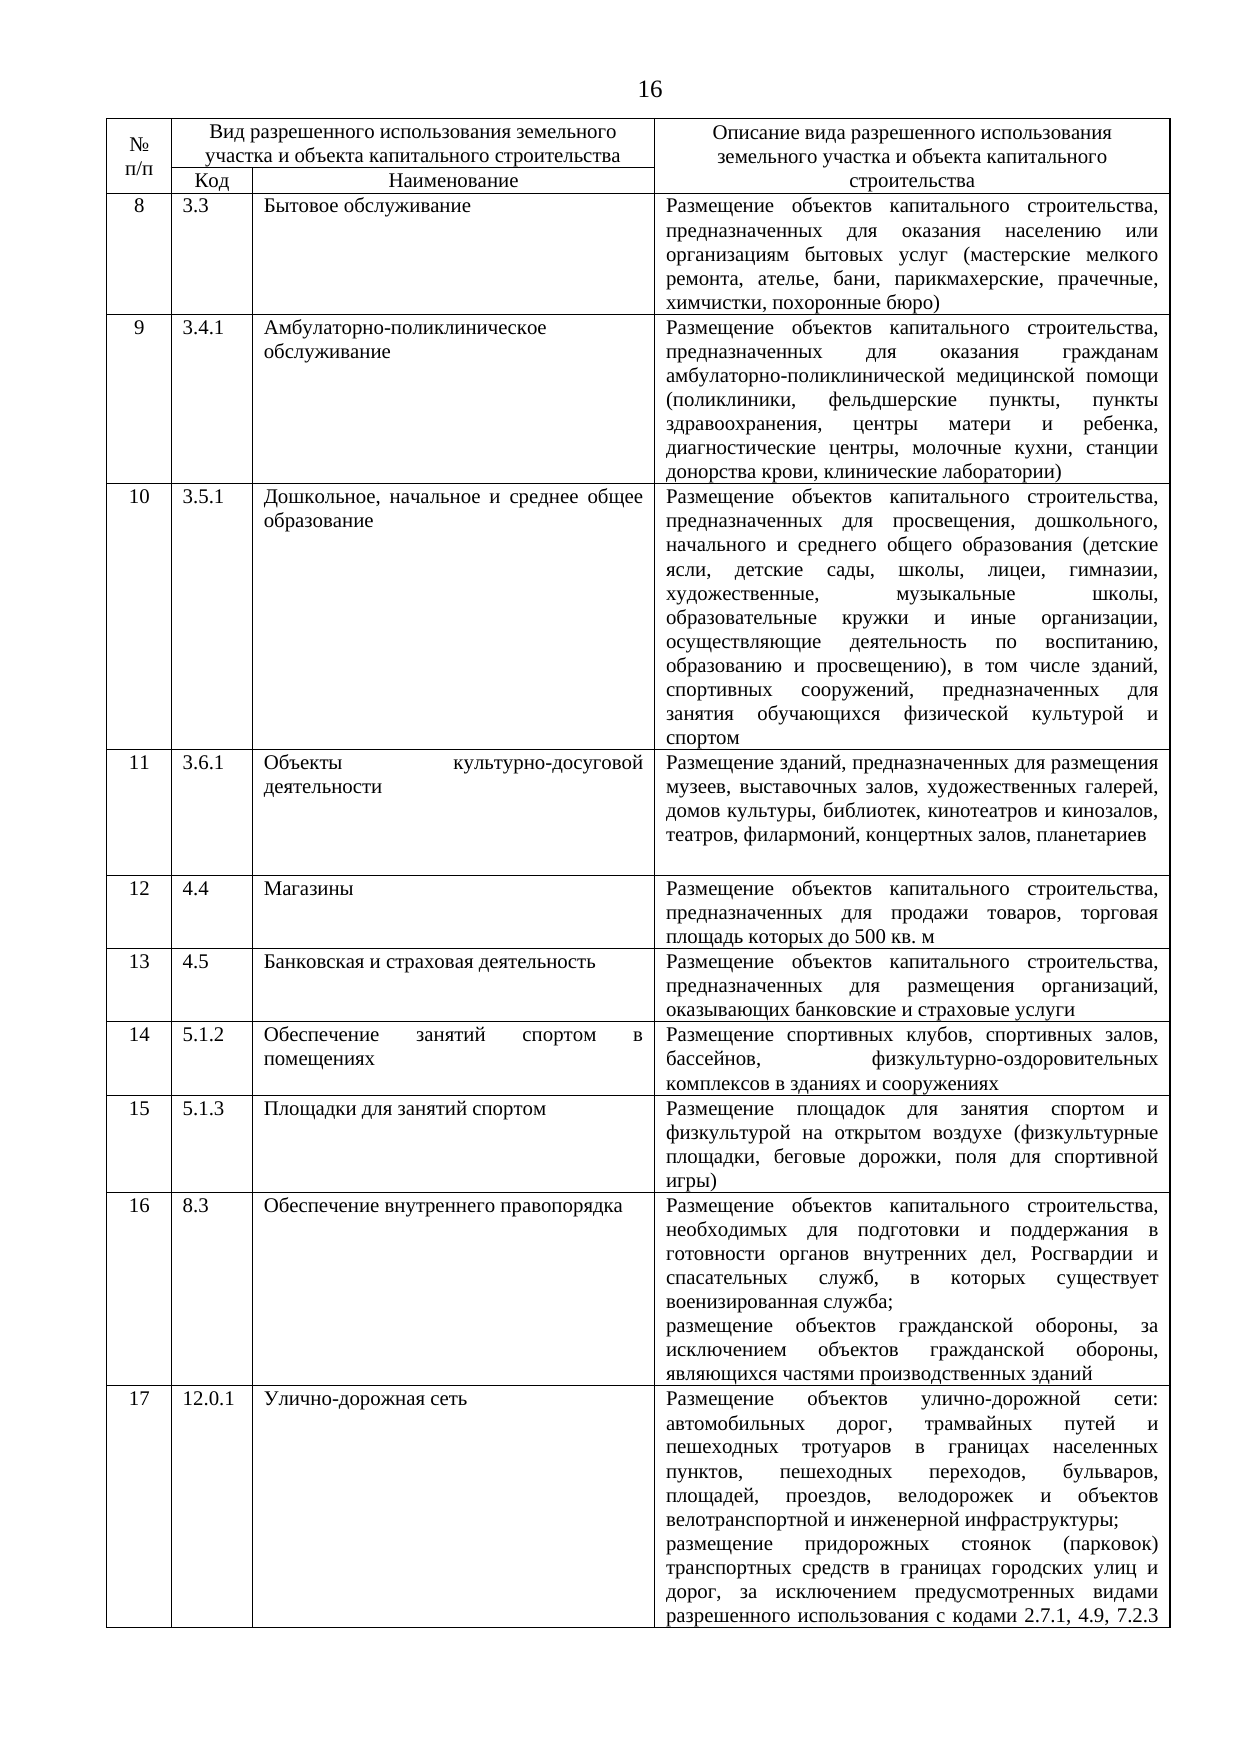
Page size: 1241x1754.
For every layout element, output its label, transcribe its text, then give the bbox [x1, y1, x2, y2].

table_cell 8.3 [172, 1193, 252, 1385]
table_cell Размещение объектов капитального строительства, предназначенных для продажи товаров, торговая площадь которых до 500 кв. м [655, 876, 1169, 948]
table_cell Размещение объектов капитального строительства, необходимых для подготовки и поддержания в готовности органов внутренних дел, Росгвардии и спасательных служб, в которых существует военизированная служба; размещение объектов гражданской обороны, за исключением объектов гражданской обороны, являющихся частями производственных зданий [655, 1193, 1169, 1385]
table_cell 9 [107, 315, 171, 483]
table_header № п/п [107, 119, 171, 192]
table_cell 16 [107, 1193, 171, 1385]
table_cell 15 [107, 1096, 171, 1192]
table_cell 5.1.3 [172, 1096, 252, 1192]
table_cell 11 [107, 750, 171, 875]
table_cell Площадки для занятий спортом [253, 1096, 654, 1192]
table_cell Обеспечение занятий спортом в помещениях [253, 1022, 654, 1094]
table_cell Размещение объектов капитального строительства, предназначенных для просвещения, дошкольного, начального и среднего общего образования (детские ясли, детские сады, школы, лицеи, гимназии, художественные, музыкальные школы, образовательные кружки и иные организации, осуществляющие деятельность по воспитанию, образованию и просвещению), в том числе зданий, спортивных сооружений, предназначенных для занятия обучающихся физической культурой и спортом [655, 484, 1169, 749]
table_cell Банковская и страховая деятельность [253, 949, 654, 1021]
table_cell Размещение объектов капитального строительства, предназначенных для оказания населению или организациям бытовых услуг (мастерские мелкого ремонта, ателье, бани, парикмахерские, прачечные, химчистки, похоронные бюро) [655, 194, 1169, 314]
table_cell 12 [107, 876, 171, 948]
table_cell Размещение площадок для занятия спортом и физкультурой на открытом воздухе (физкультурные площадки, беговые дорожки, поля для спортивной игры) [655, 1096, 1169, 1192]
table_cell Наименование [253, 168, 654, 192]
table_cell Объекты культурно-досуговой деятельности [253, 750, 654, 875]
table_cell Код [172, 168, 252, 192]
table_cell 8 [107, 194, 171, 314]
table_cell 5.1.2 [172, 1022, 252, 1094]
table_cell 17 [107, 1386, 171, 1627]
table_cell 3.4.1 [172, 315, 252, 483]
table_cell 12.0.1 [172, 1386, 252, 1627]
table_cell Магазины [253, 876, 654, 948]
table_cell Бытовое обслуживание [253, 194, 654, 314]
table_header Описание вида разрешенного использования земельного участка и объекта капитального строительства [655, 119, 1169, 192]
table_cell 3.6.1 [172, 750, 252, 875]
table_cell Амбулаторно-поликлиническое обслуживание [253, 315, 654, 483]
table_cell 14 [107, 1022, 171, 1094]
table_cell Размещение объектов капитального строительства, предназначенных для оказания гражданам амбулаторно-поликлинической медицинской помощи (поликлиники, фельдшерские пункты, пункты здравоохранения, центры матери и ребенка, диагностические центры, молочные кухни, станции донорства крови, клинические лаборатории) [655, 315, 1169, 483]
table_cell Дошкольное, начальное и среднее общее образование [253, 484, 654, 749]
table_cell Обеспечение внутреннего правопорядка [253, 1193, 654, 1385]
table_cell Размещение спортивных клубов, спортивных залов, бассейнов, физкультурно-оздоровительных комплексов в зданиях и сооружениях [655, 1022, 1169, 1094]
table_cell Улично-дорожная сеть [253, 1386, 654, 1627]
table_cell 3.5.1 [172, 484, 252, 749]
table_cell Размещение объектов капитального строительства, предназначенных для размещения организаций, оказывающих банковские и страховые услуги [655, 949, 1169, 1021]
table_cell 10 [107, 484, 171, 749]
table_cell 3.3 [172, 194, 252, 314]
table_cell Размещение зданий, предназначенных для размещения музеев, выставочных залов, художественных галерей, домов культуры, библиотек, кинотеатров и кинозалов, театров, филармоний, концертных залов, планетариев [655, 750, 1169, 875]
table_cell 4.5 [172, 949, 252, 1021]
table_cell 13 [107, 949, 171, 1021]
table_header Вид разрешенного использования земельного участка и объекта капитального строительства [172, 119, 654, 167]
table_cell 4.4 [172, 876, 252, 948]
